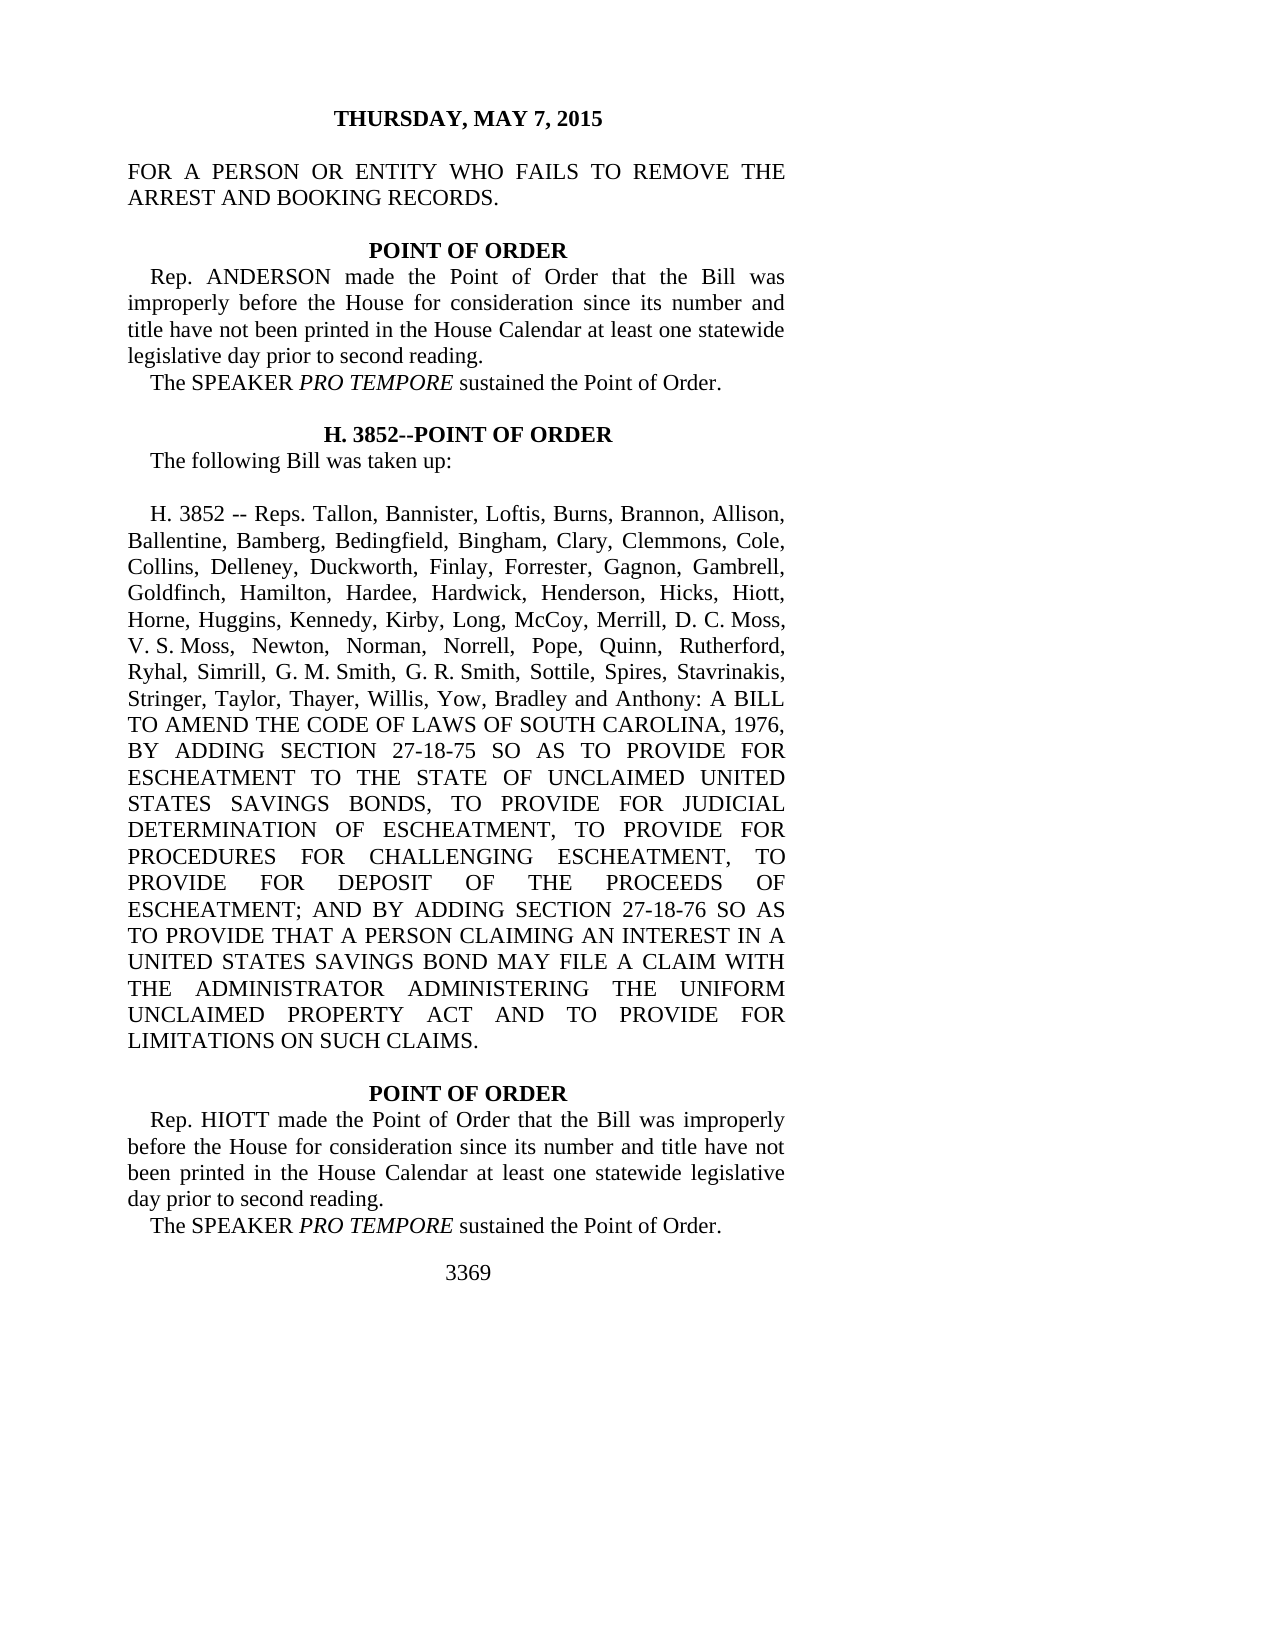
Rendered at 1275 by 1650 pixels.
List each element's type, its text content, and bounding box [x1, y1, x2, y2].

text Rep. ANDERSON made the Point of Order that the Bill was improperly before the House for consideration since its number and title have not been printed in the House Calendar at least one statewide legislative day prior to second reading. [127, 263, 786, 368]
text The SPEAKER PRO TEMPORE sustained the Point of Order. [127, 368, 786, 395]
text H. 3852--POINT OF ORDER [127, 421, 786, 448]
text Rep. HIOTT made the Point of Order that the Bill was improperly before the House for consideration since its number and title have not been printed in the House Calendar at least one statewide legislative day prior to second reading. [127, 1106, 786, 1212]
text POINT OF ORDER [127, 237, 786, 263]
text The SPEAKER PRO TEMPORE sustained the Point of Order. [127, 1212, 786, 1238]
text POINT OF ORDER [127, 1080, 786, 1106]
text The following Bill was taken up: [127, 448, 786, 474]
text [127, 158, 786, 210]
text H. 3852 -- Reps. Tallon, Bannister, Loftis, Burns, Brannon, Allison, Ballentine, Bamberg, Bedingfield, Bingham, Clary, Clemmons, Cole, Collins, Delleney, Duckworth, Finlay, Forrester, Gagnon, Gambrell, Goldfinch, Hamilton, Hardee, Hardwick, Henderson, Hicks, Hiott, Horne, Huggins, Kennedy, Kirby, Long, McCoy, Merrill, D. C. Moss, V. S. Moss, Newton, Norman, Norrell, Pope, Quinn, Rutherford, Ryhal, Simrill, G. M. Smith, G. R. Smith, Sottile, Spires, Stavrinakis, Stringer, Taylor, Thayer, Willis, Yow, Bradley and Anthony: A BILL TO AMEND THE CODE OF LAWS OF SOUTH CAROLINA, 1976, BY ADDING SECTION 27-18-75 SO AS TO PROVIDE FOR ESCHEATMENT TO THE STATE OF UNCLAIMED UNITED STATES SAVINGS BONDS, TO PROVIDE FOR JUDICIAL DETERMINATION OF ESCHEATMENT, TO PROVIDE FOR PROCEDURES FOR CHALLENGING ESCHEATMENT, TO PROVIDE FOR DEPOSIT OF THE PROCEEDS OF ESCHEATMENT; AND BY ADDING SECTION 27-18-76 SO AS TO PROVIDE THAT A PERSON CLAIMING AN INTEREST IN A UNITED STATES SAVINGS BOND MAY FILE A CLAIM WITH THE ADMINISTRATOR ADMINISTERING THE UNIFORM UNCLAIMED PROPERTY ACT AND TO PROVIDE FOR LIMITATIONS ON SUCH CLAIMS. [127, 500, 786, 1054]
